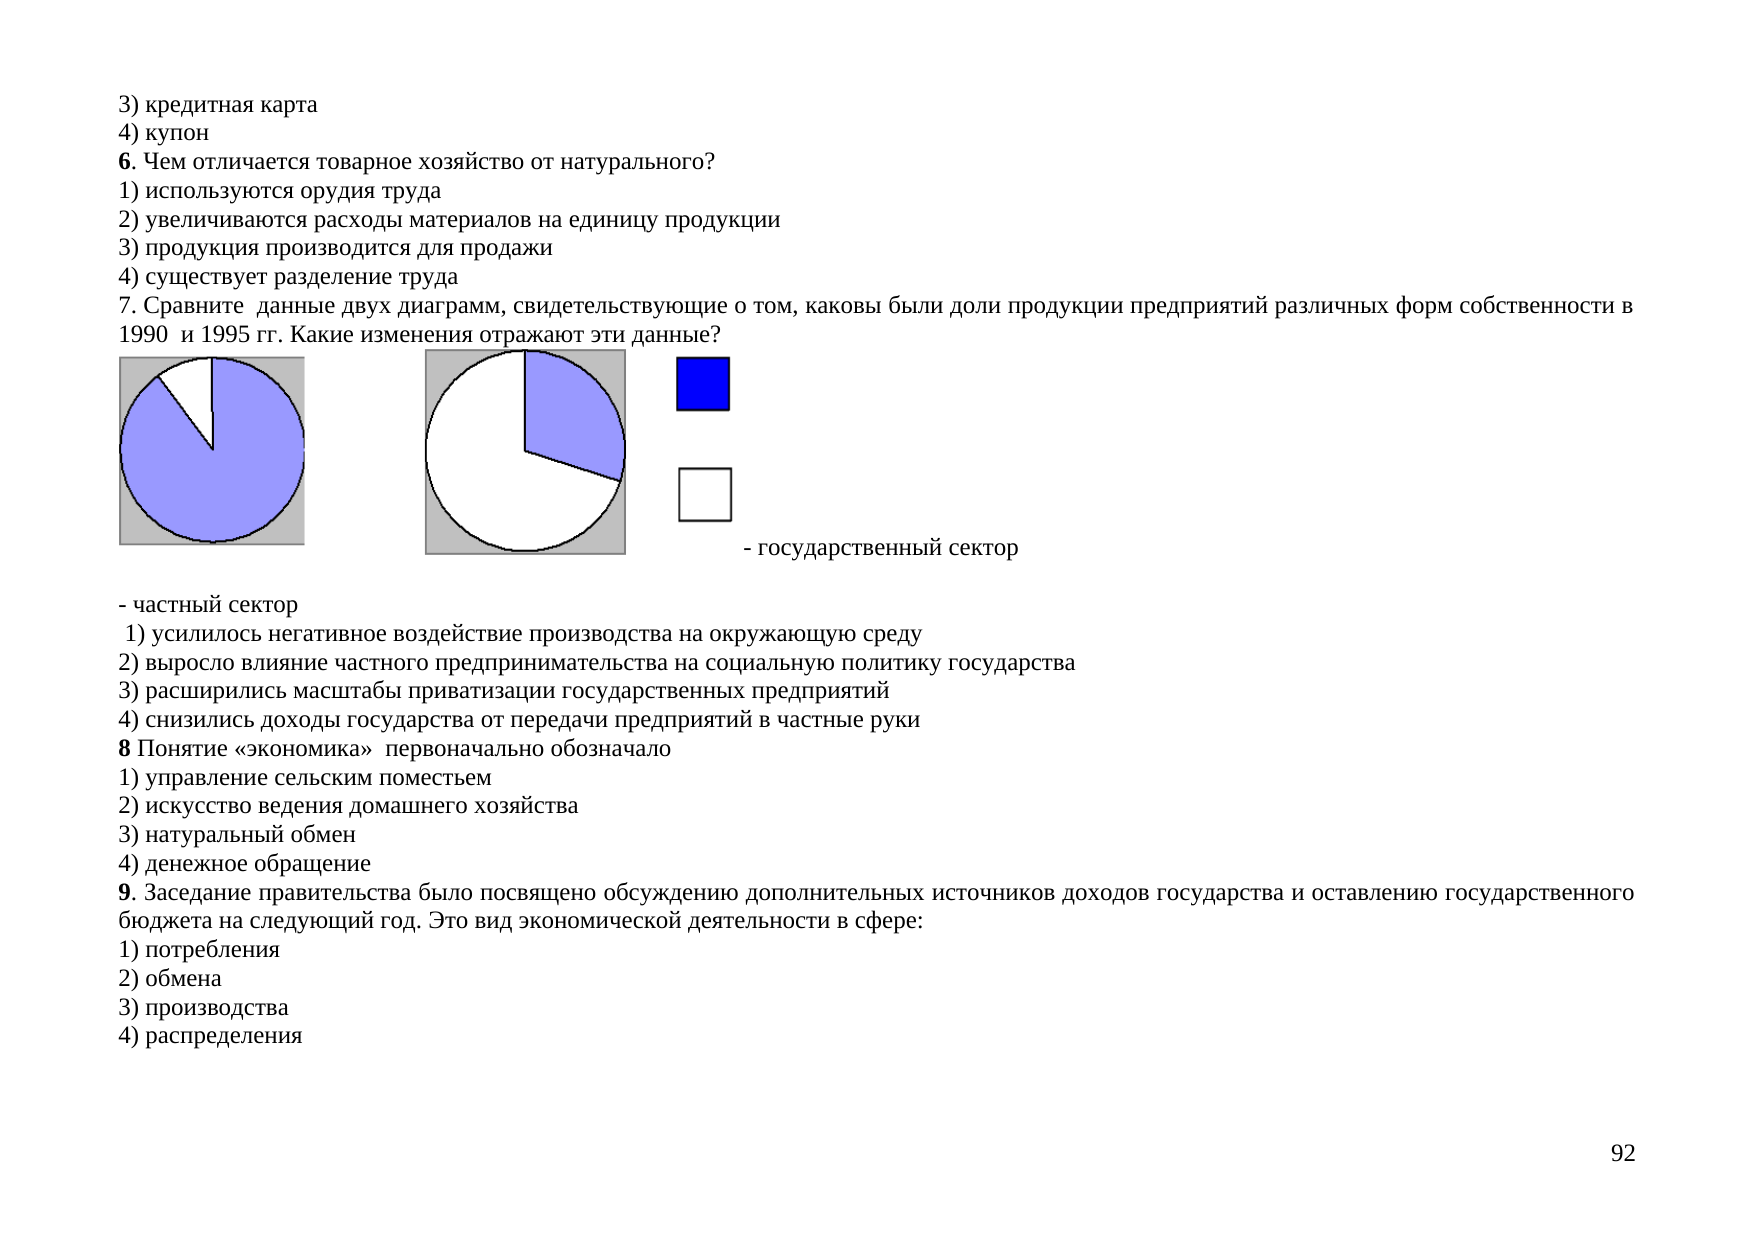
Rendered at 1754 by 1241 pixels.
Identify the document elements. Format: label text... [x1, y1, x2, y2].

text 2) искусство ведения домашнего хозяйства [118, 791, 1636, 819]
picture [118, 347, 744, 556]
text 2) обмена [118, 963, 1636, 992]
text 4) существует разделение труда [118, 261, 1636, 290]
text 4) купон [118, 117, 1636, 146]
text 1) управление сельским поместьем [118, 762, 1636, 791]
text 3) производства [118, 992, 1636, 1021]
text 1) используются орудия труда [118, 175, 1636, 204]
text 1) усилилось негативное воздействие производства на окружающую среду [118, 618, 1636, 647]
text 3) продукция производится для продажи [118, 232, 1636, 261]
text 8 Понятие «экономика» первоначально обозначало [118, 733, 1636, 762]
text 7. Сравните данные двух диаграмм, свидетельствующие о том, каковы были доли продукции предприятий различных форм собственности в 1990 и 1995 гг. Какие изменения отражают эти данные? [118, 290, 1636, 347]
text 3) натуральный обмен [118, 819, 1636, 848]
text 1) потребления [118, 934, 1636, 963]
text 4) денежное обращение [118, 848, 1636, 877]
text 4) снизились доходы государства от передачи предприятий в частные руки [118, 704, 1636, 733]
text 6. Чем отличается товарное хозяйство от натурального? [118, 146, 1636, 175]
text 2) выросло влияние частного предпринимательства на социальную политику государства [118, 647, 1636, 676]
text 3) расширились масштабы приватизации государственных предприятий [118, 676, 1636, 704]
text 2) увеличиваются расходы материалов на единицу продукции [118, 204, 1636, 232]
text 3) кредитная карта [118, 89, 1636, 117]
text 4) распределения [118, 1021, 1636, 1049]
text 9. Заседание правительства было посвящено обсуждению дополнительных источников доходов государства и оставлению государственного бюджета на следующий год. Это вид экономической деятельности в сфере: [118, 877, 1636, 934]
text - частный сектор [118, 589, 1636, 618]
